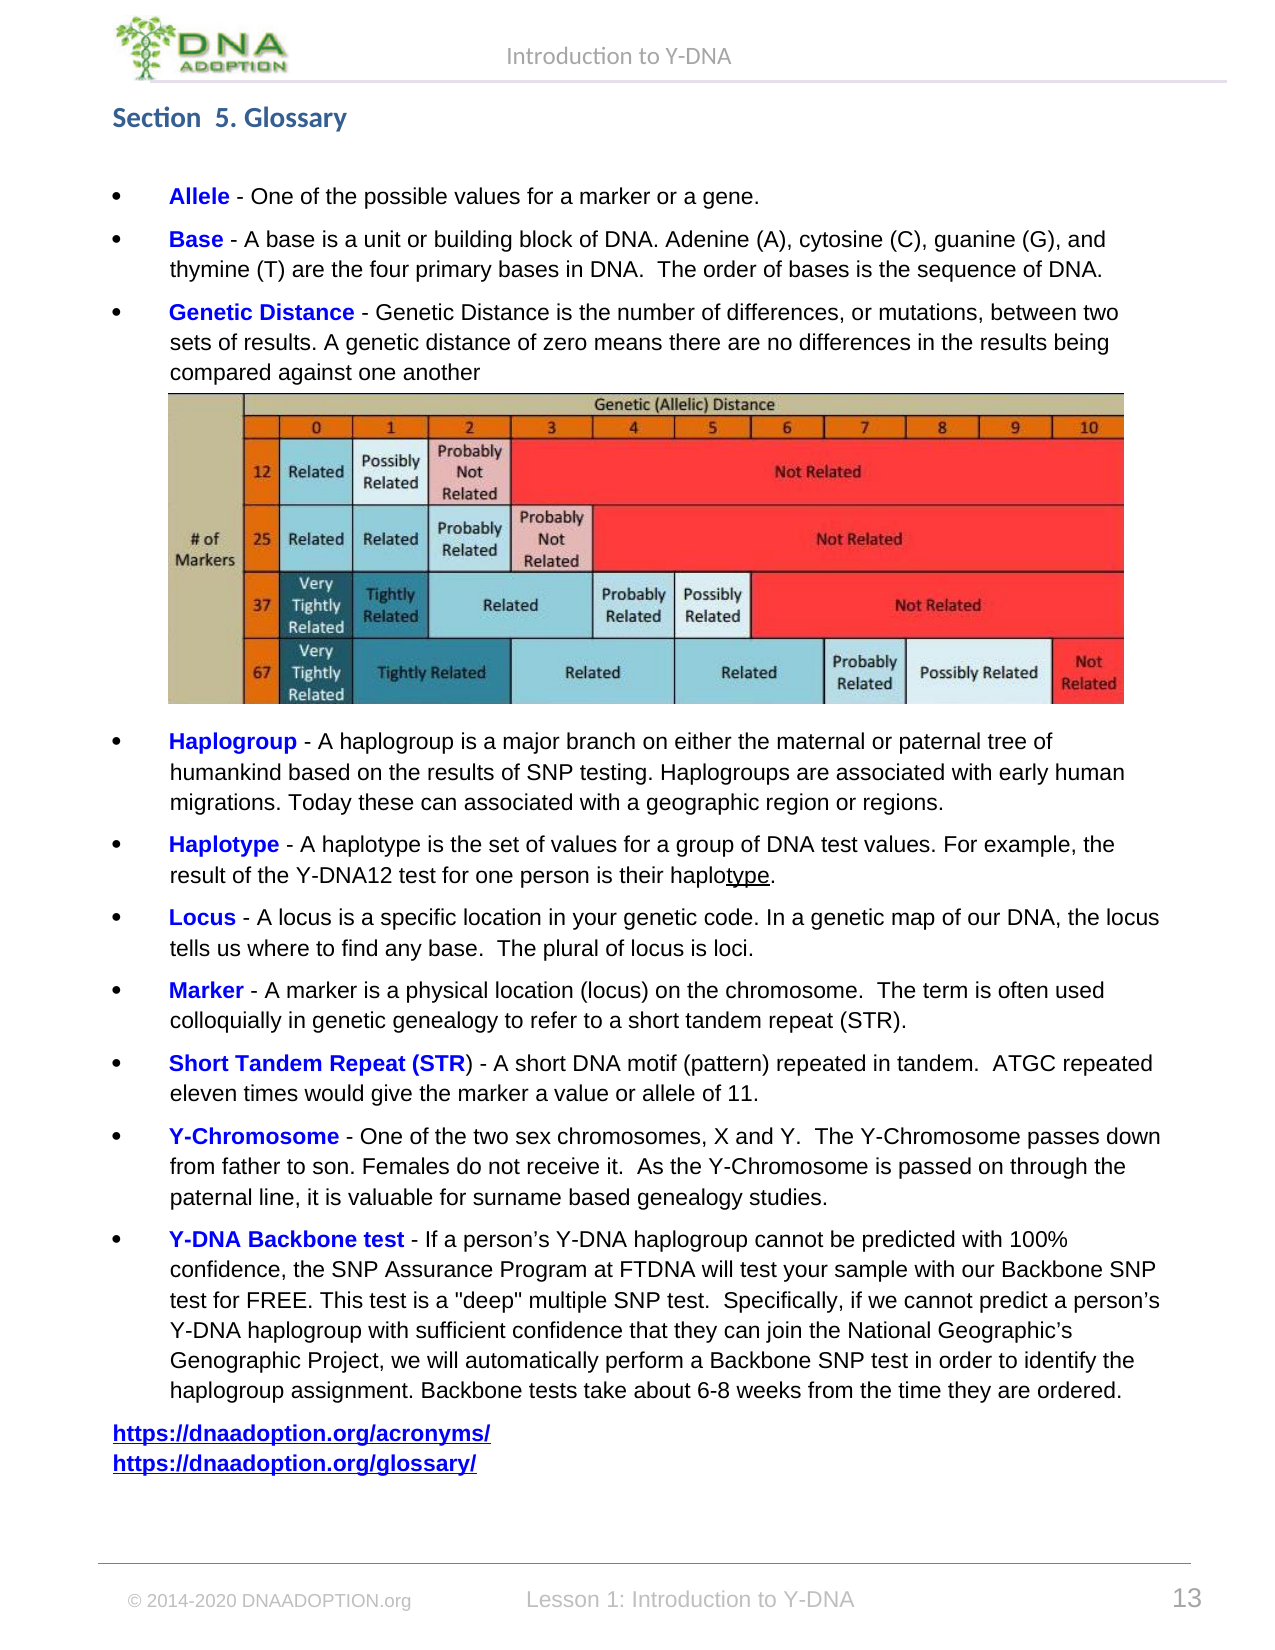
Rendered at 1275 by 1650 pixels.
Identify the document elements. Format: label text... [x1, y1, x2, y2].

list Locus - A locus is a specific location in your genetic code. In a genetic map of our DNA, the locus tells us where to find any base. The plural of locus is loci. [112, 904, 1162, 961]
subtitle Section 5. Glossary [112, 99, 1162, 135]
list Haplotype - A haplotype is the set of values for a group of DNA test values. For example, the result of the Y-DNA12 test for one person is their haplotype. [112, 831, 1162, 888]
list Short Tandem Repeat (STR) - A short DNA motif (pattern) repeated in tandem. ATGC repeated eleven times would give the marker a value or allele of 11. [112, 1050, 1162, 1107]
list Base - A base is a unit or building block of DNA. Adenine (A), cytosine (C), guanine (G), and thymine (T) are the four primary bases in DNA. The order of bases is the sequence of DNA. [112, 226, 1162, 282]
list Marker - A marker is a physical location (locus) on the chromosome. The term is often used colloquially in genetic genealogy to refer to a short tandem repeat (STR). [112, 977, 1162, 1034]
text https://dnaadoption.org/acronyms/ [112, 1420, 1162, 1446]
list Haplogroup - A haplogroup is a major branch on either the maternal or paternal tree of humankind based on the results of SNP testing. Haplogroups are associated with early human migrations. Today these can associated with a geographic region or regions. [112, 728, 1162, 815]
list Allele - One of the possible values for a marker or a gene. [112, 183, 1162, 209]
picture [168, 393, 1124, 704]
picture [112, 15, 290, 81]
list Y-DNA Backbone test - If a person’s Y-DNA haplogroup cannot be predicted with 100% confidence, the SNP Assurance Program at FTDNA will test your sample with our Backbone SNP test for FREE. This test is a "deep" multiple SNP test. Specifically, if we cannot predict a person’s Y-DNA haplogroup with sufficient confidence that they can join the National Geographic’s Genographic Project, we will automatically perform a Backbone SNP test in order to identify the haplogroup assignment. Backbone tests take about 6-8 weeks from the time they are ordered. [112, 1226, 1162, 1404]
text https://dnaadoption.org/glossary/ [112, 1450, 1162, 1477]
list Genetic Distance - Genetic Distance is the number of differences, or mutations, between two sets of results. A genetic distance of zero means there are no differences in the results being compared against one another [112, 298, 1162, 385]
list Y-Chromosome - One of the two sex chromosomes, X and Y. The Y-Chromosome passes down from father to son. Females do not receive it. As the Y-Chromosome is passed on through the paternal line, it is valuable for surname based genealogy studies. [112, 1123, 1162, 1210]
